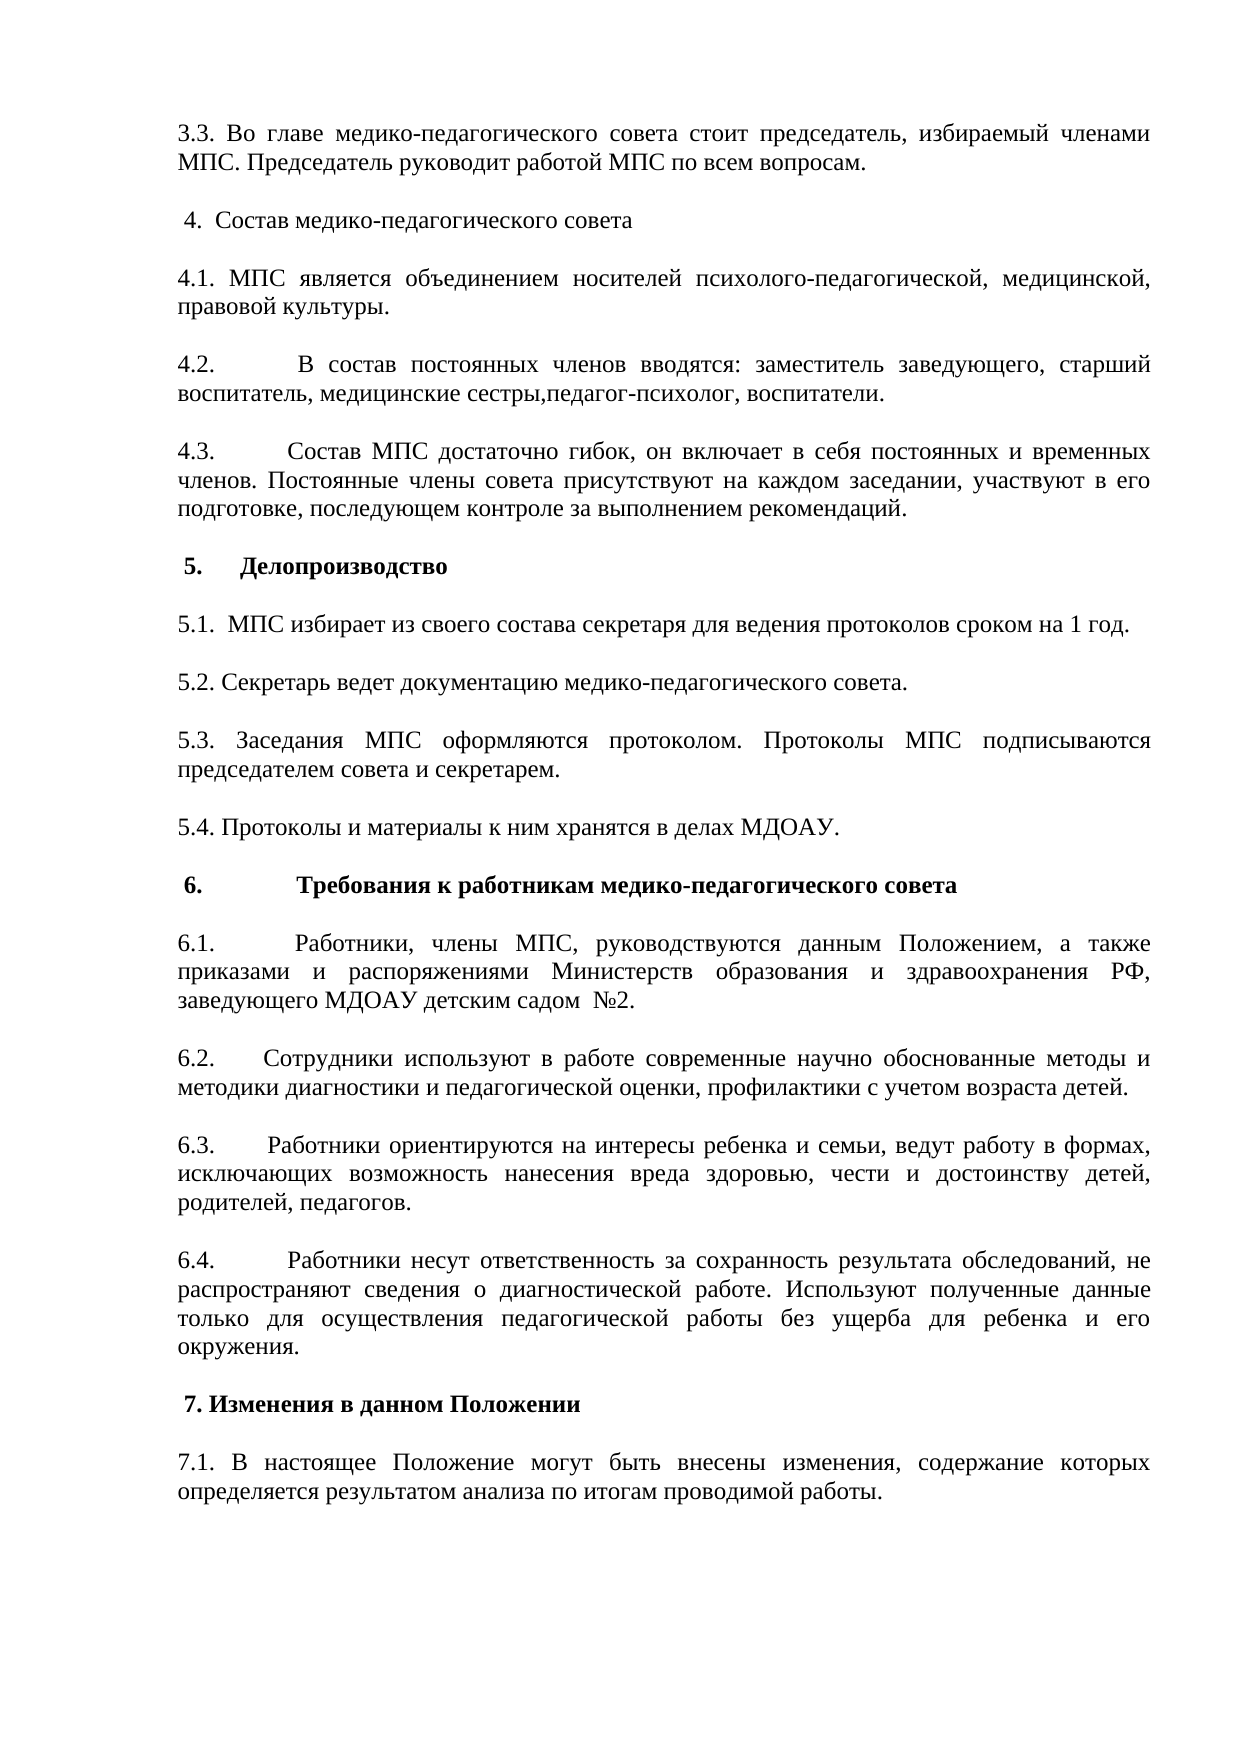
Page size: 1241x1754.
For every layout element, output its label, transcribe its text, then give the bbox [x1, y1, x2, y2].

text 5. Делопроизводство [177, 551, 1152, 580]
text 4.1. МПС является объединением носителей психолого-педагогической, медицинской, правовой культуры. [177, 263, 1152, 320]
text 3.3. Во главе медико-педагогического совета стоит председатель, избираемый членами МПС. Председатель руководит работой МПС по всем вопросам. [177, 118, 1152, 176]
text 5.4. Протоколы и материалы к ним хранятся в делах МДОАУ. [177, 812, 1152, 841]
text 7. Изменения в данном Положении [177, 1389, 1152, 1418]
text 4.3. Состав МПС достаточно гибок, он включает в себя постоянных и временных членов. Постоянные члены совета присутствуют на каждом заседании, участвуют в его подготовке, последующем контроле за выполнением рекомендаций. [177, 436, 1152, 522]
text 6. Требования к работникам медико-педагогического совета [177, 870, 1152, 898]
text 5.1. МПС избирает из своего состава секретаря для ведения протоколов сроком на 1 год. [177, 609, 1152, 638]
text 6.2. Сотрудники используют в работе современные научно обоснованные методы и методики диагностики и педагогической оценки, профилактики с учетом возраста детей. [177, 1043, 1152, 1101]
text 6.3. Работники ориентируются на интересы ребенка и семьи, ведут работу в формах, исключающих возможность нанесения вреда здоровью, чести и достоинству детей, родителей, педагогов. [177, 1130, 1152, 1216]
text 5.2. Секретарь ведет документацию медико-педагогического совета. [177, 667, 1152, 696]
text 7.1. В настоящее Положение могут быть внесены изменения, содержание которых определяется результатом анализа по итогам проводимой работы. [177, 1447, 1152, 1505]
text 4. Состав медико-педагогического совета [177, 205, 1152, 233]
text 5.3. Заседания МПС оформляются протоколом. Протоколы МПС подписываются председателем совета и секретарем. [177, 725, 1152, 783]
text 6.1. Работники, члены МПС, руководствуются данным Положением, а также приказами и распоряжениями Министерств образования и здравоохранения РФ, заведующего МДОАУ детским садом №2. [177, 928, 1152, 1014]
text 6.4. Работники несут ответственность за сохранность результата обследований, не распространяют сведения о диагностической работе. Используют полученные данные только для осуществления педагогической работы без ущерба для ребенка и его окружения. [177, 1245, 1152, 1360]
text 4.2. В состав постоянных членов вводятся: заместитель заведующего, старший воспитатель, медицинские сестры,педагог-психолог, воспитатели. [177, 349, 1152, 407]
